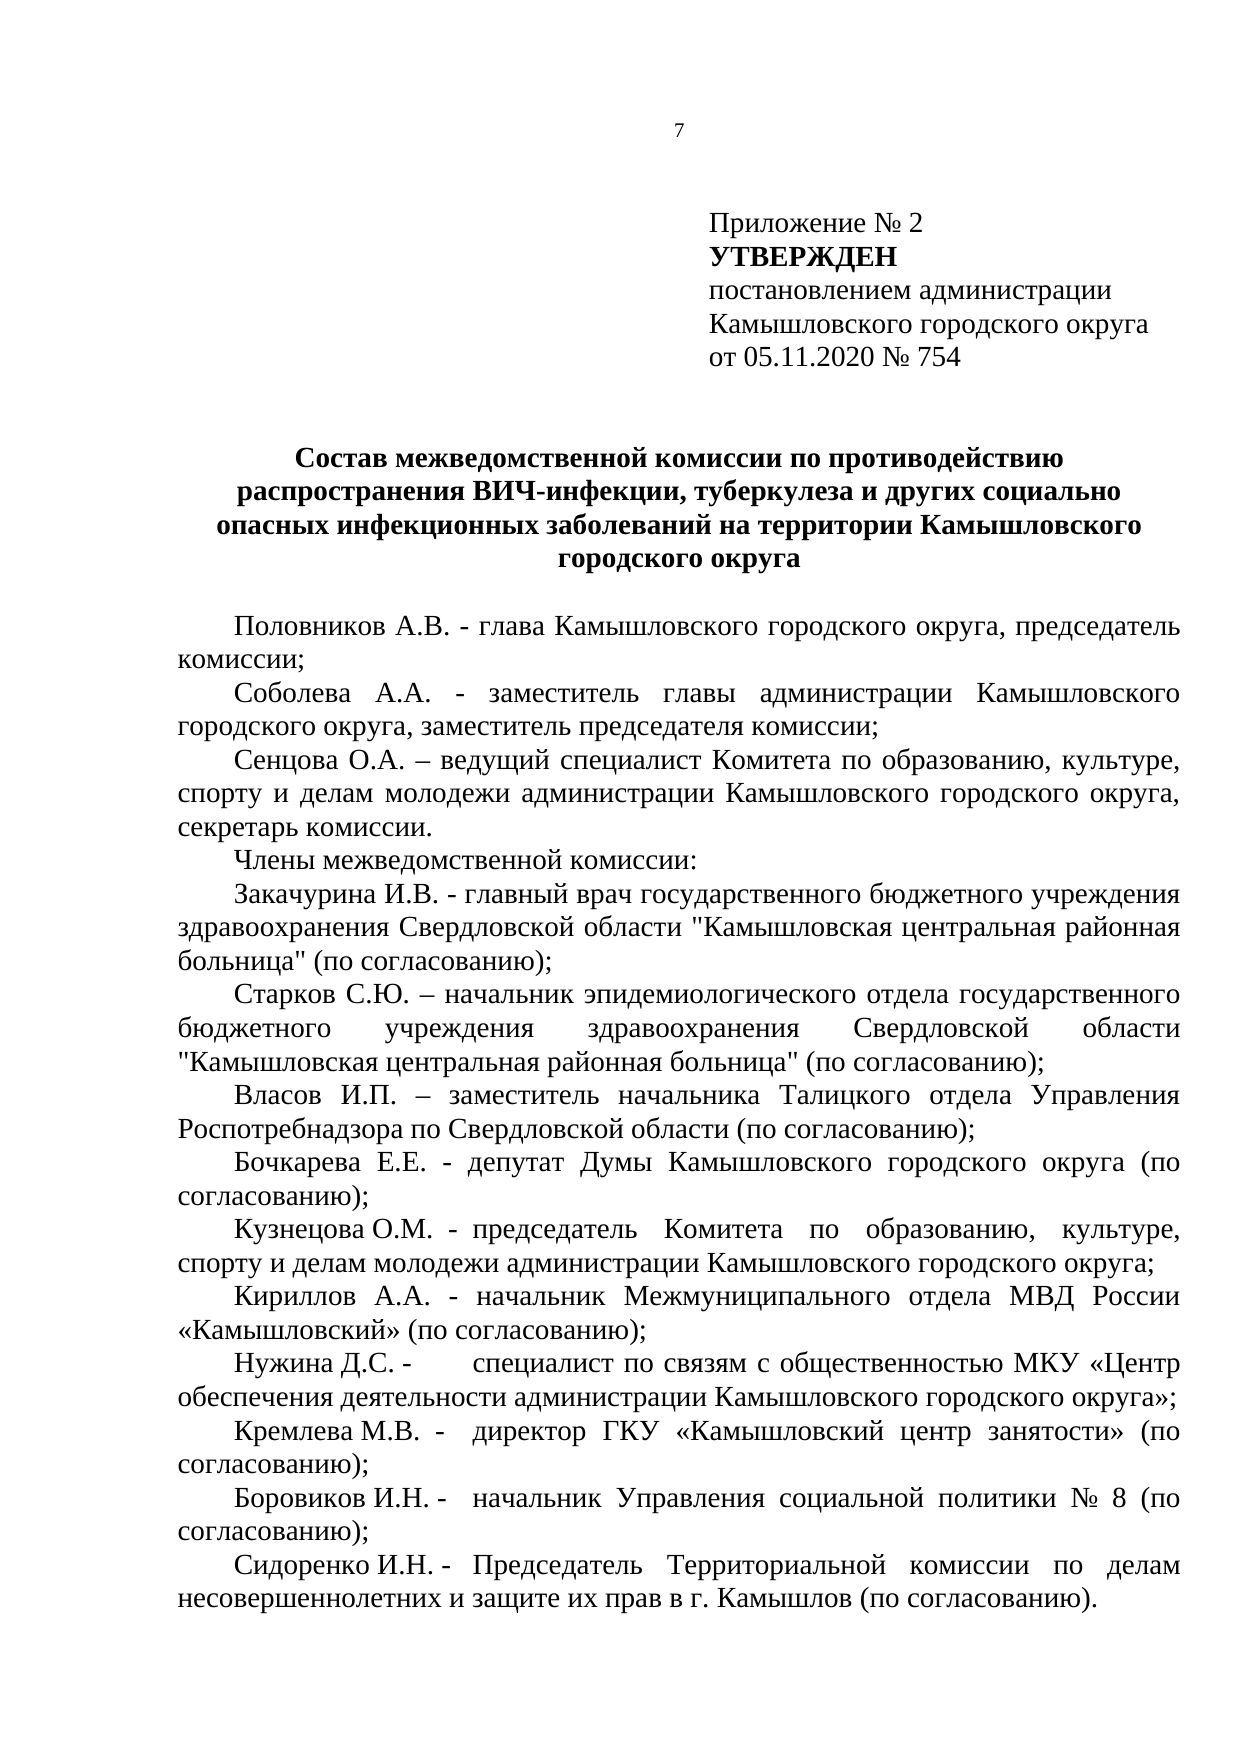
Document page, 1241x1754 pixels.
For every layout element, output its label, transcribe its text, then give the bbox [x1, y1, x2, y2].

text Бочкарева Е.Е. - депутат Думы Камышловского городского округа (по согласованию); [177, 1144, 1181, 1211]
text Нужина Д.С. - специалист по связям с общественностью МКУ «Центр обеспечения деятельности администрации Камышловского городского округа»; [177, 1346, 1181, 1413]
text Соболева А.А. - заместитель главы администрации Камышловского городского округа, заместитель председателя комиссии; [177, 675, 1181, 742]
text от 05.11.2020 № 754 [709, 339, 1181, 373]
text Закачурина И.В. - главный врач государственного бюджетного учреждения здравоохранения Свердловской области "Камышловская центральная районная больница" (по согласованию); [177, 876, 1181, 977]
text Кириллов А.А. - начальник Межмуниципального отдела МВД России «Камышловский» (по согласованию); [177, 1278, 1181, 1346]
text Сидоренко И.Н. - Председатель Территориальной комиссии по делам несовершеннолетних и защите их прав в г. Камышлов (по согласованию). [177, 1547, 1181, 1614]
text Половников А.В. - глава Камышловского городского округа, председатель комиссии; [177, 608, 1181, 675]
text Власов И.П. – заместитель начальника Талицкого отдела Управления Роспотребнадзора по Свердловской области (по согласованию); [177, 1077, 1181, 1144]
text Члены межведомственной комиссии: [177, 842, 1181, 876]
text Состав межведомственной комиссии по противодействию распространения ВИЧ-инфекции, туберкулеза и других социально опасных инфекционных заболеваний на территории Камышловского городского округа [177, 440, 1181, 574]
text Кузнецова О.М. - председатель Комитета по образованию, культуре, спорту и делам молодежи администрации Камышловского городского округа; [177, 1211, 1181, 1278]
text Камышловского городского округа [709, 306, 1181, 339]
text Кремлева М.В. - директор ГКУ «Камышловский центр занятости» (по согласованию); [177, 1413, 1181, 1480]
list УТВЕРЖДЕН [709, 239, 1181, 272]
text Боровиков И.Н. - начальник Управления социальной политики № 8 (по согласованию); [177, 1480, 1181, 1547]
text Старков С.Ю. – начальник эпидемиологического отдела государственного бюджетного учреждения здравоохранения Свердловской области "Камышловская центральная районная больница" (по согласованию); [177, 977, 1181, 1077]
text постановлением администрации [709, 272, 1181, 306]
list Приложение № 2 [709, 205, 1181, 239]
text Сенцова О.А. – ведущий специалист Комитета по образованию, культуре, спорту и делам молодежи администрации Камышловского городского округа, секретарь комиссии. [177, 742, 1181, 842]
